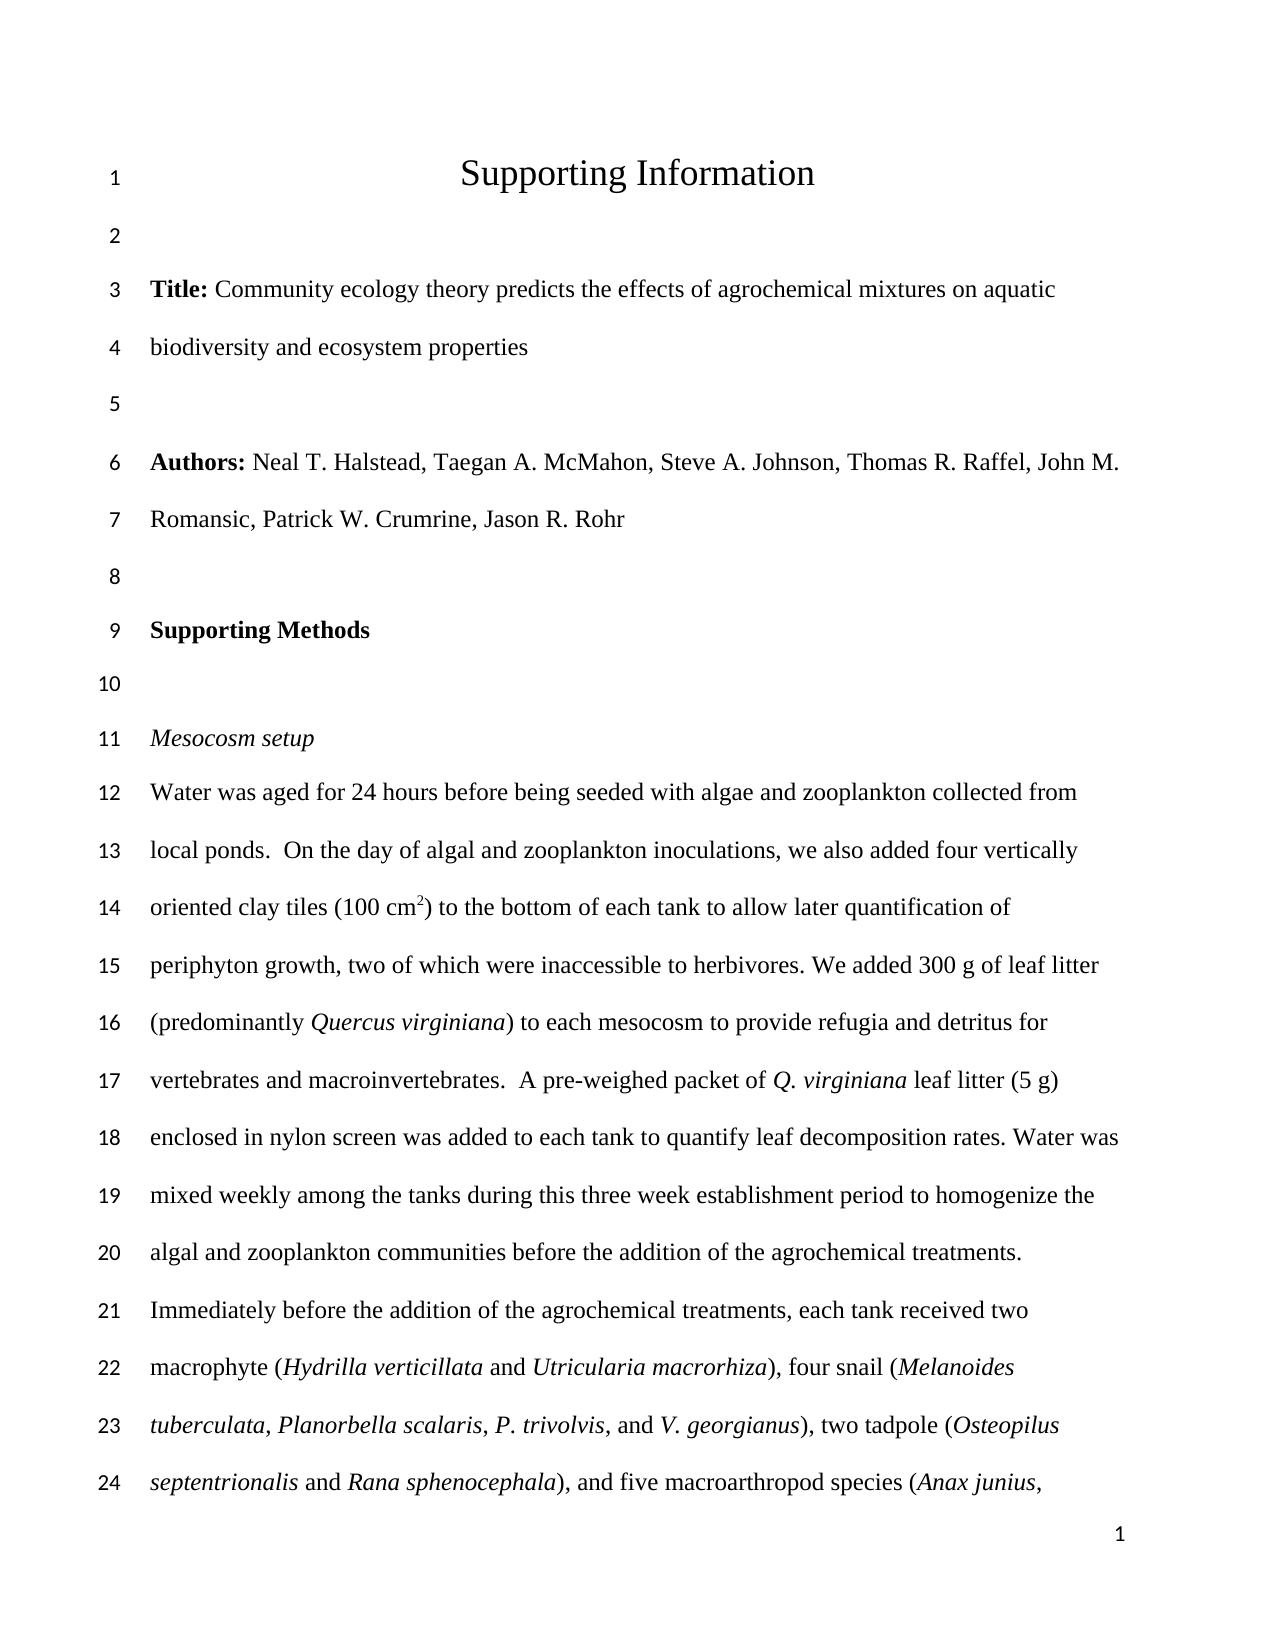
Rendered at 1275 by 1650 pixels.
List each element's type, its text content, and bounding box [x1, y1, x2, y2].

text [150, 777, 1125, 1496]
text Authors: Neal T. Halstead, Taegan A. McMahon, Steve A. Johnson, Thomas R. Raffel, John M. Romansic, Patrick W. Crumrine, Jason R. Rohr [150, 447, 1125, 533]
text Supporting Information [150, 150, 1125, 193]
text Title: Community ecology theory predicts the effects of agrochemical mixtures on aquatic biodiversity and ecosystem properties [150, 274, 1125, 361]
text Supporting Methods [150, 616, 1125, 644]
text Mesocosm setup [150, 723, 1125, 752]
